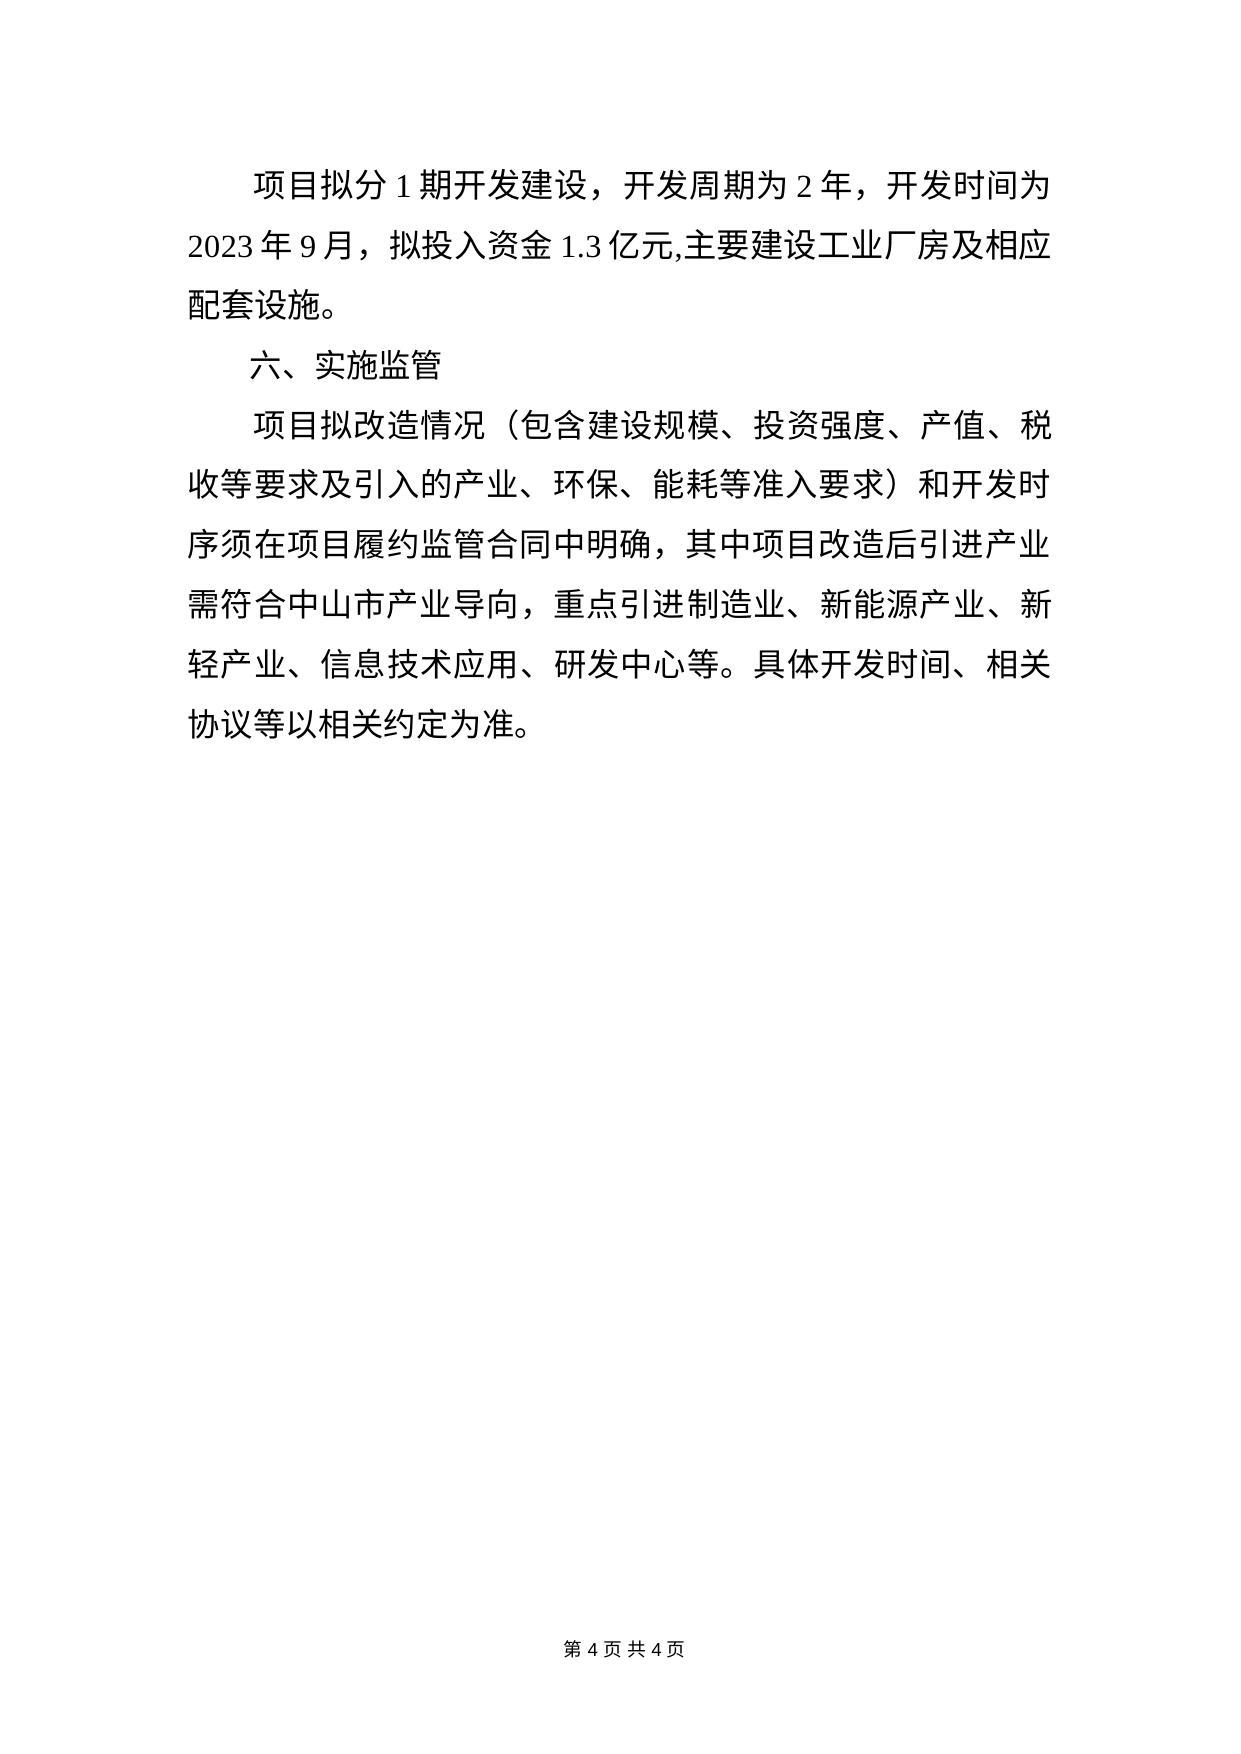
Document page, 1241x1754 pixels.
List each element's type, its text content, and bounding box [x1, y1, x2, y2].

text 项目拟分1期开发建设，开发周期为2年，开发时间为2023年9月，拟投入资金1.3亿元,主要建设工业厂房及相应配套设施。 [187, 150, 1053, 329]
text 六、实施监管 [187, 329, 1053, 389]
text 项目拟改造情况（包含建设规模、投资强度、产值、税收等要求及引入的产业、环保、能耗等准入要求）和开发时序须在项目履约监管合同中明确，其中项目改造后引进产业需符合中山市产业导向，重点引进制造业、新能源产业、新轻产业、信息技术应用、研发中心等。具体开发时间、相关协议等以相关约定为准。 [187, 389, 1053, 748]
